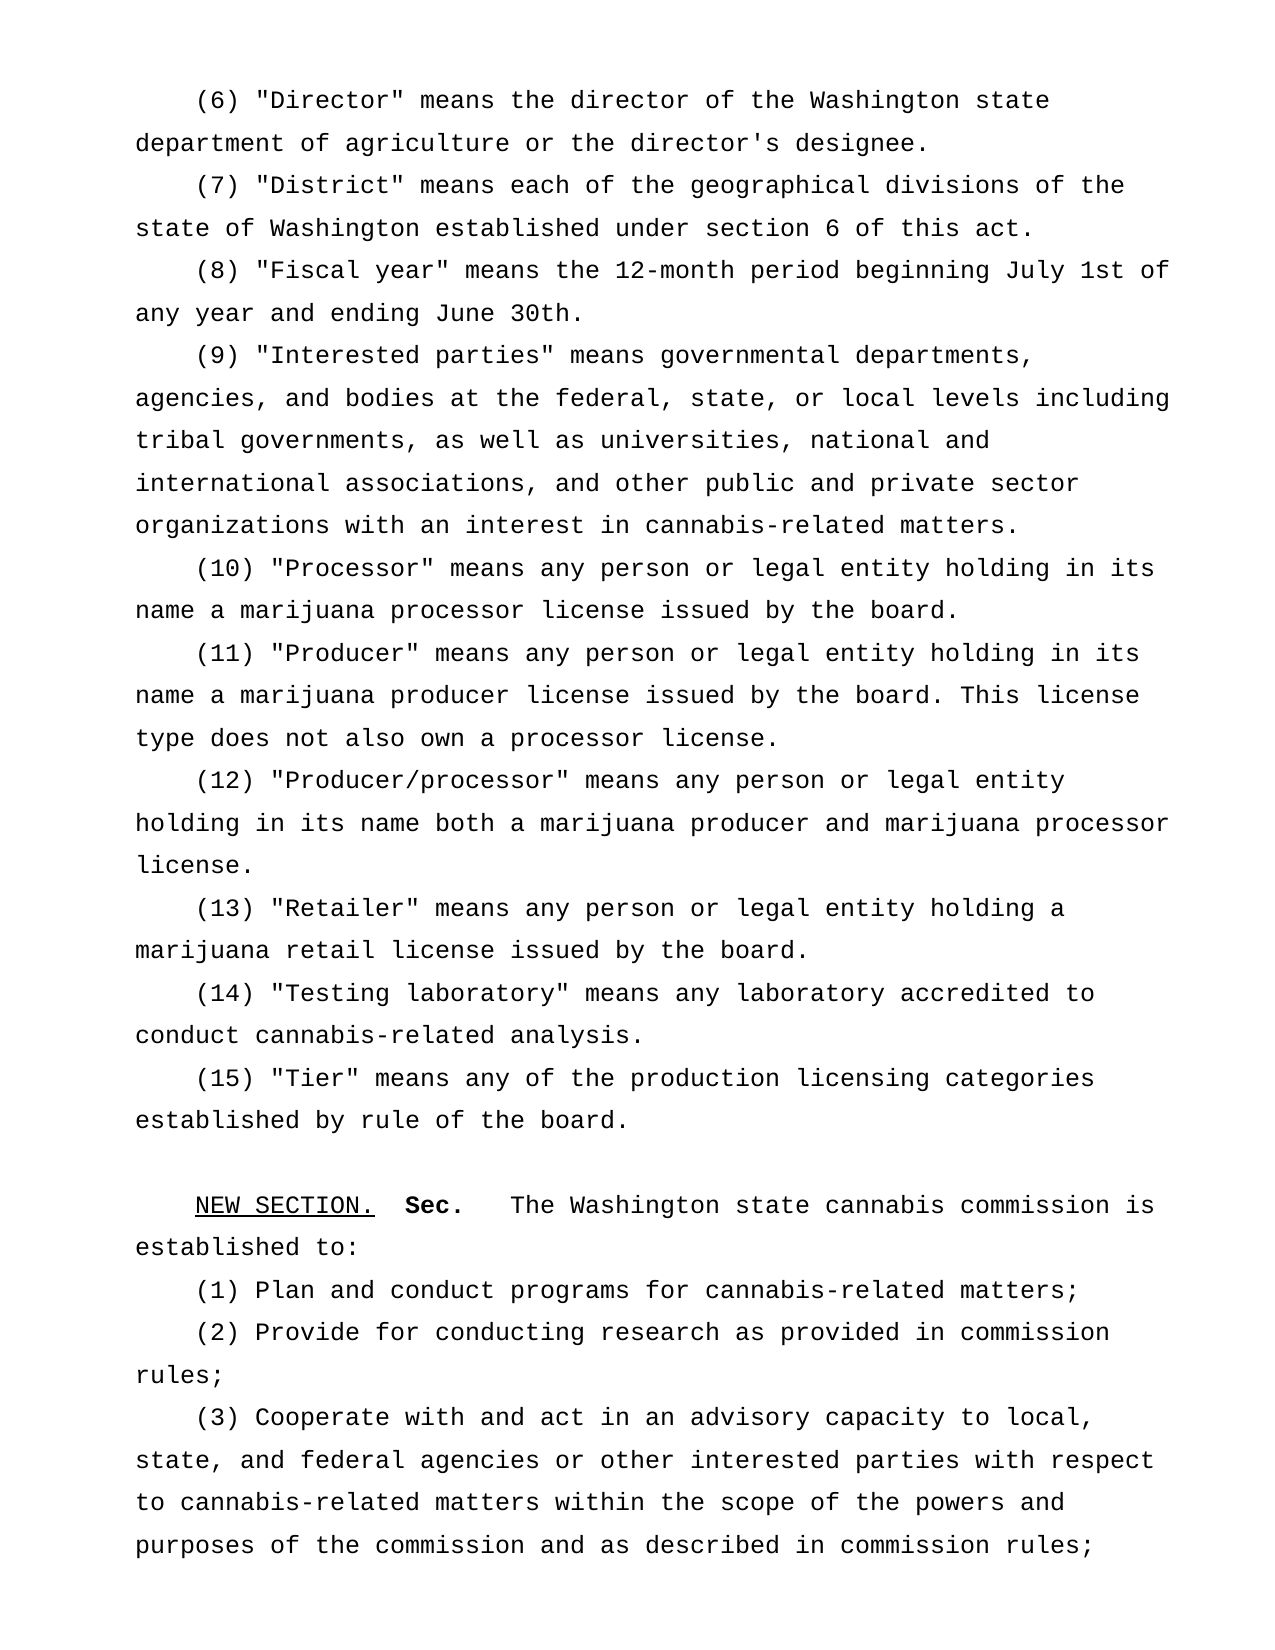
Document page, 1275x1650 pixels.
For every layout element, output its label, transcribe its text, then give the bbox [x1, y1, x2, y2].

text (2) Provide for conducting research as provided in commission rules; [135, 1307, 1170, 1392]
text (7) "District" means each of the geographical divisions of the state of Washington established under section 6 of this act. [135, 160, 1170, 245]
text (10) "Processor" means any person or legal entity holding in its name a marijuana processor license issued by the board. [135, 542, 1170, 627]
text (15) "Tier" means any of the production licensing categories established by rule of the board. [135, 1052, 1170, 1137]
text (11) "Producer" means any person or legal entity holding in its name a marijuana producer license issued by the board. This license type does not also own a processor license. [135, 627, 1170, 755]
text (1) Plan and conduct programs for cannabis-related matters; [135, 1264, 1170, 1307]
text (8) "Fiscal year" means the 12-month period beginning July 1st of any year and ending June 30th. [135, 245, 1170, 330]
text (9) "Interested parties" means governmental departments, agencies, and bodies at the federal, state, or local levels including tribal governments, as well as universities, national and international associations, and other public and private sector organizations with an interest in cannabis-related matters. [135, 330, 1170, 542]
text (12) "Producer/processor" means any person or legal entity holding in its name both a marijuana producer and marijuana processor license. [135, 755, 1170, 882]
text (14) "Testing laboratory" means any laboratory accredited to conduct cannabis-related analysis. [135, 967, 1170, 1052]
text NEW SECTION. Sec. The Washington state cannabis commission is established to: [135, 1179, 1170, 1264]
text (3) Cooperate with and act in an advisory capacity to local, state, and federal agencies or other interested parties with respect to cannabis-related matters within the scope of the powers and purposes of the commission and as described in commission rules; [135, 1392, 1170, 1562]
text (13) "Retailer" means any person or legal entity holding a marijuana retail license issued by the board. [135, 882, 1170, 967]
text (6) "Director" means the director of the Washington state department of agriculture or the director's designee. [135, 75, 1170, 160]
